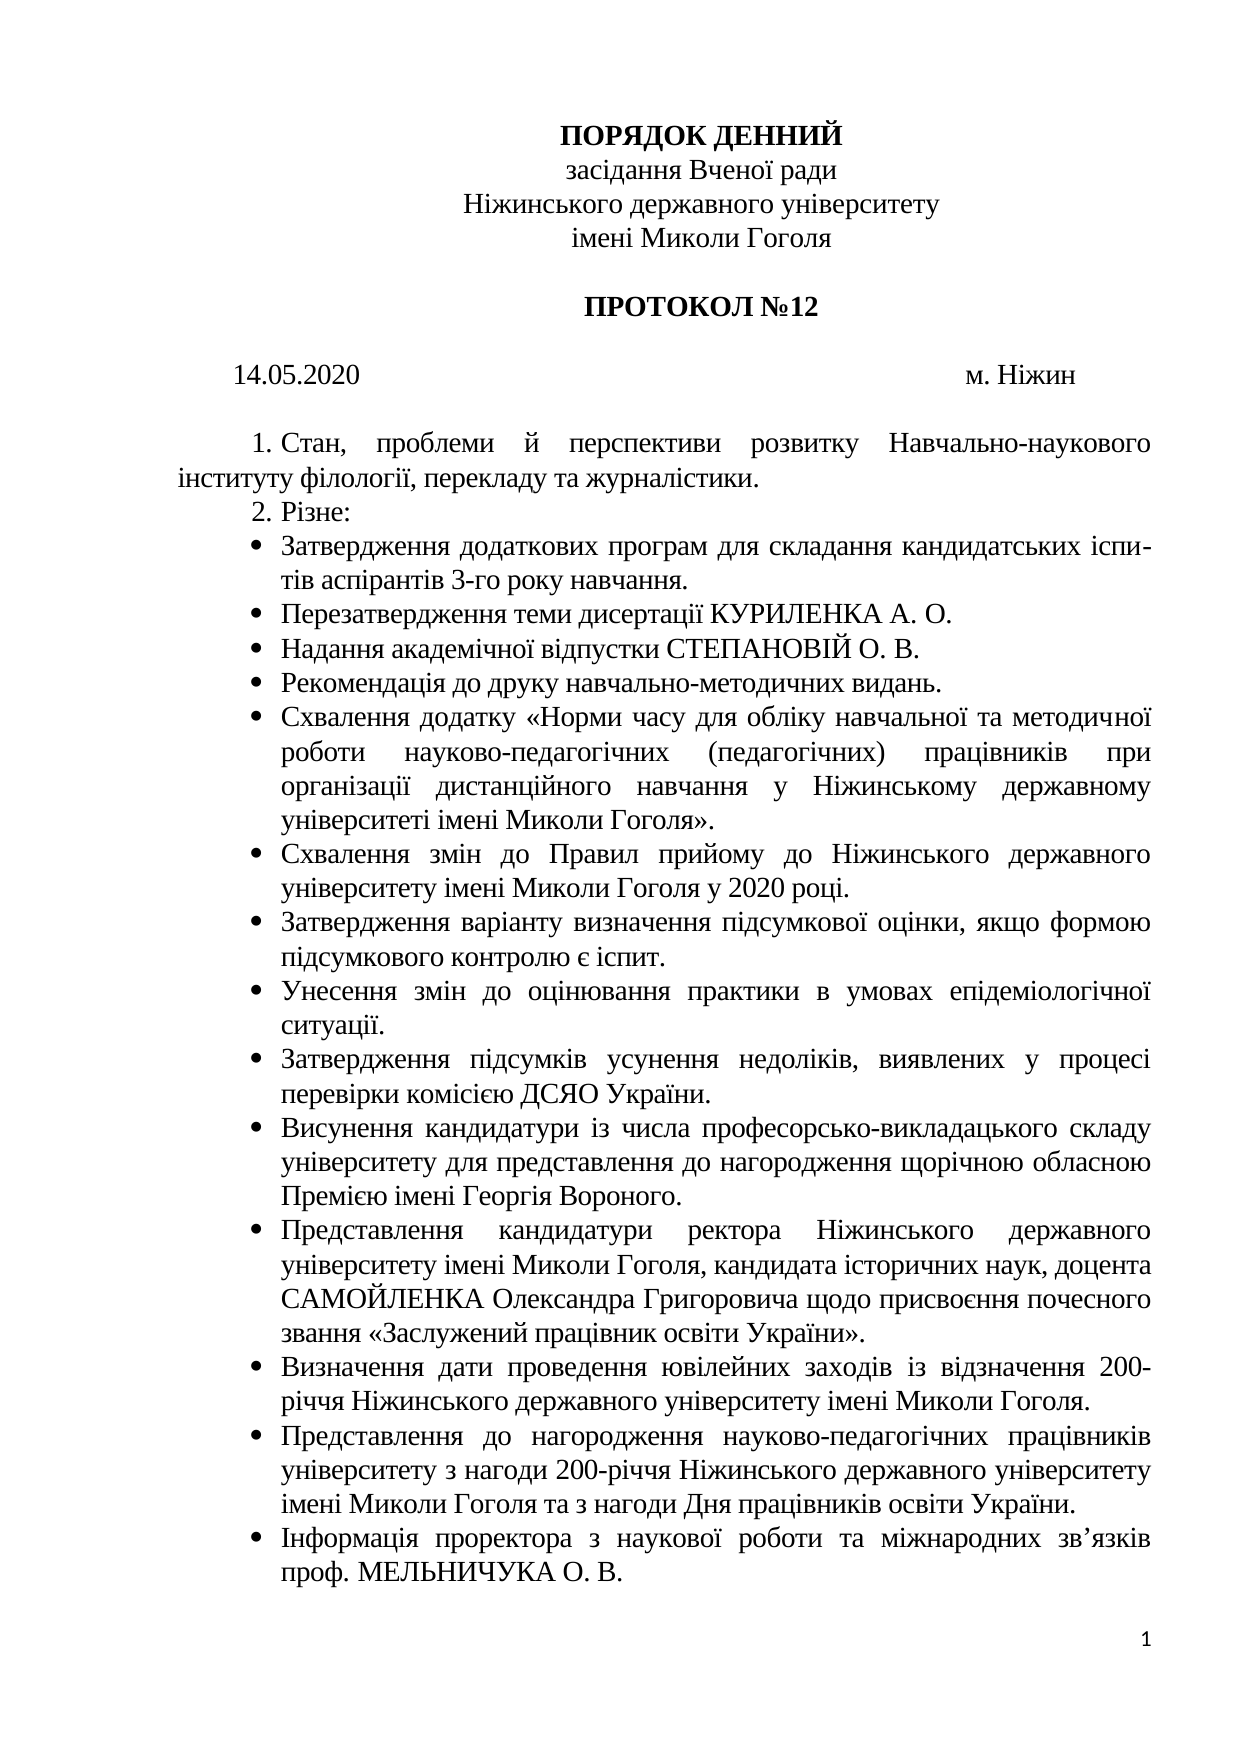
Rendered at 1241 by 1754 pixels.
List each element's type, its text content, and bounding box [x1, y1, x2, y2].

list Затвердження варіанту визначення підсумкової оцінки, якщо формою підсумкового контролю є іспит. [251, 904, 1152, 972]
text імені Миколи Гоголя [177, 221, 1152, 254]
list Схвалення змін до Правил прийому до Ніжинського державного університету імені Миколи Гоголя у 2020 році. [251, 836, 1152, 904]
text ПОРЯДОК ДЕННИЙ [177, 118, 1152, 152]
list Рекомендація до друку навчально-методичних видань. [251, 665, 1152, 699]
text засідання Вченої ради [177, 152, 1152, 186]
list Представлення до нагородження науково-педагогічних працівників університету з нагоди 200-річчя Ніжинського державного університету імені Миколи Гоголя та з нагоди Дня працівників освіти України. [251, 1418, 1152, 1520]
list Затвердження підсумків усунення недоліків, виявлених у процесі перевірки комісією ДСЯО України. [251, 1041, 1152, 1109]
text ПРОТОКОЛ №12 [177, 289, 1152, 322]
list Перезатвердження теми дисертації КУРИЛЕНКА А. О. [251, 597, 1152, 630]
list Затвердження додаткових програм для складання кандидатських іспитів аспірантів 3-го року навчання. [251, 528, 1152, 596]
list Представлення кандидатури ректора Ніжинського державного університету імені Миколи Гоголя, кандидата історичних наук, доцента САМОЙЛЕНКА Олександра Григоровича щодо присвоєння почесного звання «Заслужений працівник освіти України». [251, 1212, 1152, 1349]
text 14.05.2020 м. Ніжин [177, 357, 1152, 391]
list Стан, проблеми й перспективи розвитку Навчально-наукового інституту філології, перекладу та журналістики. [177, 426, 1152, 493]
list Визначення дати проведення ювілейних заходів із відзначення 200-річчя Ніжинського державного університету імені Миколи Гоголя. [251, 1349, 1152, 1417]
list Схвалення додатку «Норми часу для обліку навчальної та методичної роботи науково-педагогічних (педагогічних) працівників при організації дистанційного навчання у Ніжинському державному університеті імені Миколи Гоголя». [251, 699, 1152, 836]
list Надання академічної відпустки СТЕПАНОВІЙ О. В. [251, 631, 1152, 664]
text Ніжинського державного університету [177, 186, 1152, 220]
list Висунення кандидатури із числа професорсько-викладацького складу університету для представлення до нагородження щорічною обласною Премією імені Георгія Вороного. [251, 1110, 1152, 1212]
list Інформація проректора з наукової роботи та міжнародних зв’язків проф. МЕЛЬНИЧУКА О. В. [251, 1520, 1152, 1588]
list Різне: [177, 494, 1152, 527]
list Унесення змін до оцінювання практики в умовах епідеміологічної ситуації. [251, 973, 1152, 1041]
